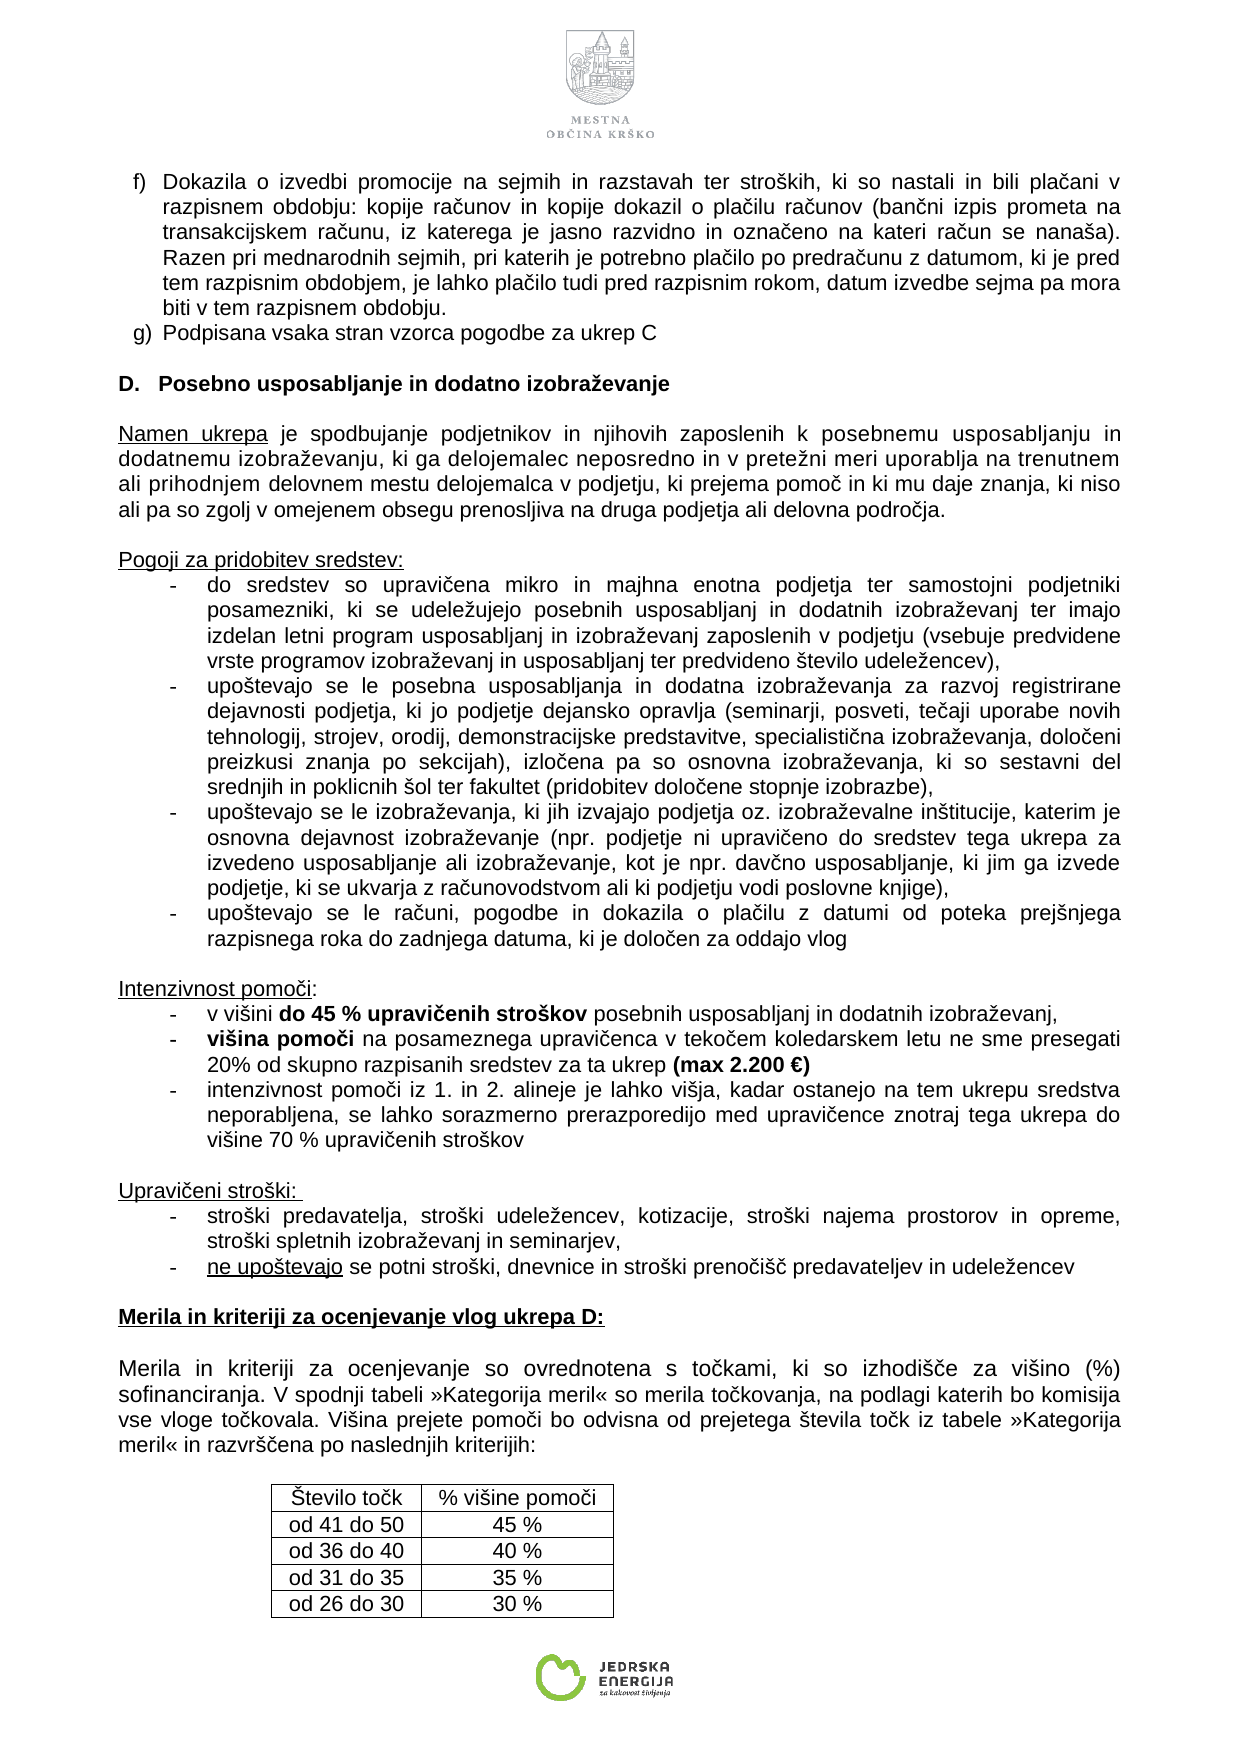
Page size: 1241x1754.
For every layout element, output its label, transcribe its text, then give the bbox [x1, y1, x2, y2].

list ne upoštevajo se potni stroški, dnevnice in stroški prenočišč predavateljev in udeležencev [169, 1253, 1122, 1279]
list Podpisana vsaka stran vzorca pogodbe za ukrep C [133, 320, 1122, 345]
list upoštevajo se le izobraževanja, ki jih izvajajo podjetja oz. izobraževalne inštitucije, katerim je osnovna dejavnost izobraževanje (npr. podjetje ni upravičeno do sredstev tega ukrepa za izvedeno usposabljanje ali izobraževanje, kot je npr. davčno usposabljanje, ki jim ga izvede podjetje, ki se ukvarja z računovodstvom ali ki podjetju vodi poslovne knjige), [169, 799, 1122, 900]
text D. Posebno usposabljanje in dodatno izobraževanje [118, 370, 1122, 396]
picture [536, 1654, 673, 1701]
table_cell 30 % [422, 1591, 613, 1617]
table_header % višine pomoči [422, 1485, 613, 1511]
text Merila in kriteriji za ocenjevanje so ovrednotena s točkami, ki so izhodišče za višino (%) sofinanciranja. V spodnji tabeli »Kategorija meril« so merila točkovanja, na podlagi katerih bo komisija vse vloge točkovala. Višina prejete pomoči bo odvisna od prejetega števila točk iz tabele »Kategorija meril« in razvrščena po naslednjih kriterijih: [118, 1354, 1122, 1458]
table_cell 40 % [422, 1538, 613, 1564]
table_cell od 41 do 50 [272, 1512, 421, 1537]
text Upravičeni stroški: [118, 1178, 1122, 1203]
table_cell 45 % [422, 1512, 613, 1537]
table_header Število točk [272, 1485, 421, 1511]
picture [547, 30, 654, 138]
list upoštevajo se le računi, pogodbe in dokazila o plačilu z datumi od poteka prejšnjega razpisnega roka do zadnjega datuma, ki je določen za oddajo vlog [169, 900, 1122, 951]
list do sredstev so upravičena mikro in majhna enotna podjetja ter samostojni podjetniki posamezniki, ki se udeležujejo posebnih usposabljanj in dodatnih izobraževanj ter imajo izdelan letni program usposabljanj in izobraževanj zaposlenih v podjetju (vsebuje predvidene vrste programov izobraževanj in usposabljanj ter predvideno število udeležencev), [169, 572, 1122, 673]
table_cell 35 % [422, 1565, 613, 1590]
text Merila in kriteriji za ocenjevanje vlog ukrepa D: [118, 1304, 1122, 1329]
list v višini do 45 % upravičenih stroškov posebnih usposabljanj in dodatnih izobraževanj, [169, 1001, 1122, 1026]
list upoštevajo se le posebna usposabljanja in dodatna izobraževanja za razvoj registrirane dejavnosti podjetja, ki jo podjetje dejansko opravlja (seminarji, posveti, tečaji uporabe novih tehnologij, strojev, orodij, demonstracijske predstavitve, specialistična izobraževanja, določeni preizkusi znanja po sekcijah), izločena pa so osnovna izobraževanja, ki so sestavni del srednjih in poklicnih šol ter fakultet (pridobitev določene stopnje izobrazbe), [169, 673, 1122, 799]
list intenzivnost pomoči iz 1. in 2. alineje je lahko višja, kadar ostanejo na tem ukrepu sredstva neporabljena, se lahko sorazmerno prerazporedijo med upravičence znotraj tega ukrepa do višine 70 % upravičenih stroškov [169, 1077, 1122, 1153]
table_cell od 36 do 40 [272, 1538, 421, 1564]
text Namen ukrepa je spodbujanje podjetnikov in njihovih zaposlenih k posebnemu usposabljanju in dodatnemu izobraževanju, ki ga delojemalec neposredno in v pretežni meri uporablja na trenutnem ali prihodnjem delovnem mestu delojemalca v podjetju, ki prejema pomoč in ki mu daje znanja, ki niso ali pa so zgolj v omejenem obsegu prenosljiva na druga podjetja ali delovna področja. [118, 421, 1122, 522]
text Pogoji za pridobitev sredstev: [118, 547, 1122, 572]
list višina pomoči na posameznega upravičenca v tekočem koledarskem letu ne sme presegati 20% od skupno razpisanih sredstev za ta ukrep (max 2.200 €) [169, 1026, 1122, 1077]
text Intenzivnost pomoči: [118, 976, 1122, 1001]
list Dokazila o izvedbi promocije na sejmih in razstavah ter stroških, ki so nastali in bili plačani v razpisnem obdobju: kopije računov in kopije dokazil o plačilu računov (bančni izpis prometa na transakcijskem računu, iz katerega je jasno razvidno in označeno na kateri račun se nanaša). Razen pri mednarodnih sejmih, pri katerih je potrebno plačilo po predračunu z datumom, ki je pred tem razpisnim obdobjem, je lahko plačilo tudi pred razpisnim rokom, datum izvedbe sejma pa mora biti v tem razpisnem obdobju. [133, 169, 1122, 320]
table_cell od 31 do 35 [272, 1565, 421, 1590]
list stroški predavatelja, stroški udeležencev, kotizacije, stroški najema prostorov in opreme, stroški spletnih izobraževanj in seminarjev, [169, 1203, 1122, 1253]
table_cell od 26 do 30 [272, 1591, 421, 1617]
